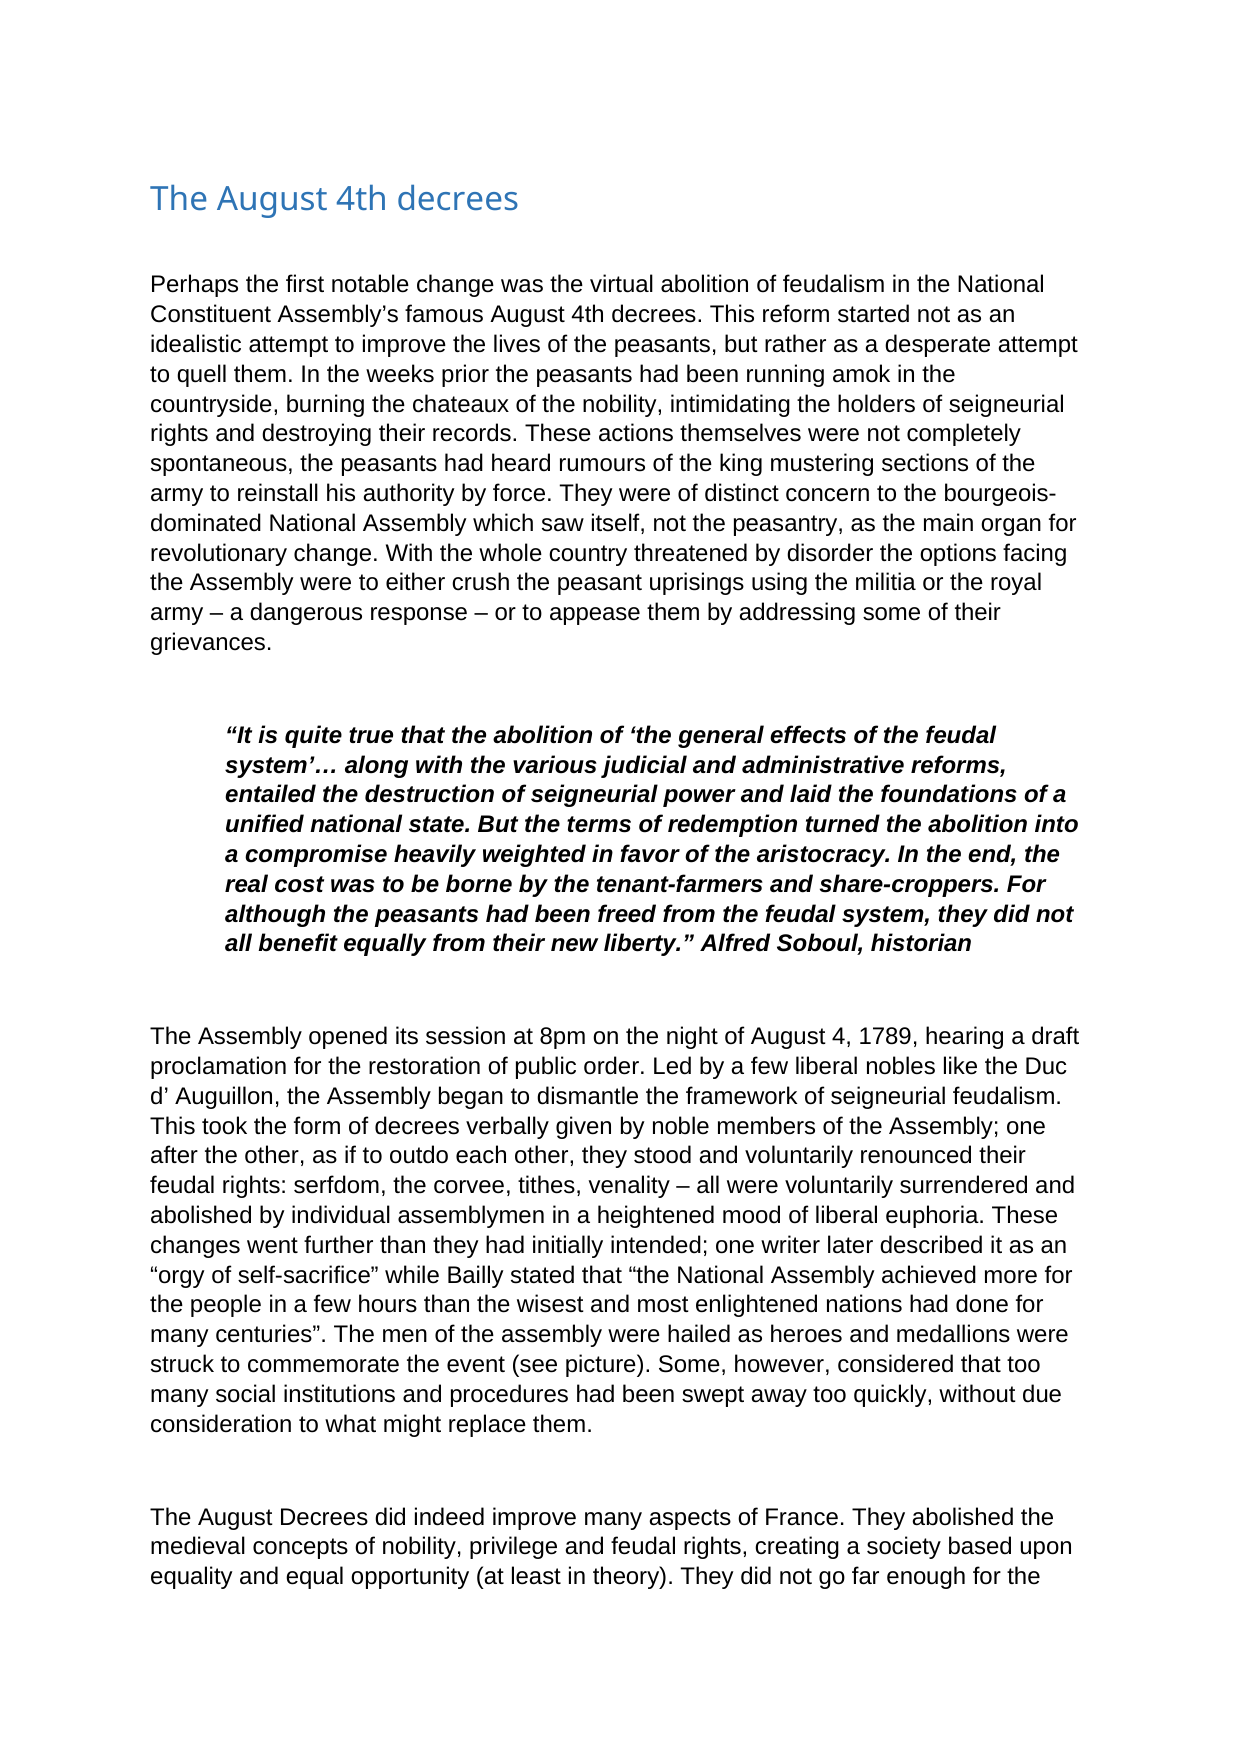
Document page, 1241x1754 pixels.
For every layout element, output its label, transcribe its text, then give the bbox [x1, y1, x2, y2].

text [150, 1502, 1090, 1590]
text The Assembly opened its session at 8pm on the night of August 4, 1789, hearing a draft proclamation for the restoration of public order. Led by a few liberal nobles like the Duc d’ Auguillon, the Assembly began to dismantle the framework of seigneurial feudalism. This took the form of decrees verbally given by noble members of the Assembly; one after the other, as if to outdo each other, they stood and voluntarily renounced their feudal rights: serfdom, the corvee, tithes, venality – all were voluntarily surrendered and abolished by individual assemblymen in a heightened mood of liberal euphoria. These changes went further than they had initially intended; one writer later described it as an “orgy of self-sacrifice” while Bailly stated that “the National Assembly achieved more for the people in a few hours than the wisest and most enlightened nations had done for many centuries”. The men of the assembly were hailed as heroes and medallions were struck to commemorate the event (see picture). Some, however, considered that too many social institutions and procedures had been swept away too quickly, without due consideration to what might replace them. [150, 1022, 1090, 1437]
text “It is quite true that the abolition of ‘the general effects of the feudal system’… along with the various judicial and administrative reforms, entailed the destruction of seigneurial power and laid the foundations of a unified national state. But the terms of redemption turned the abolition into a compromise heavily weighted in favor of the aristocracy. In the end, the real cost was to be borne by the tenant-farmers and share-croppers. For although the peasants had been freed from the feudal system, they did not all benefit equally from their new liberty.” Alfred Soboul, historian [225, 721, 1090, 957]
text Perhaps the first notable change was the virtual abolition of feudalism in the National Constituent Assembly’s famous August 4th decrees. This reform started not as an idealistic attempt to improve the lives of the peasants, but rather as a desperate attempt to quell them. In the weeks prior the peasants had been running amok in the countryside, burning the chateaux of the nobility, intimidating the holders of seigneurial rights and destroying their records. These actions themselves were not completely spontaneous, the peasants had heard rumours of the king mustering sections of the army to reinstall his authority by force. They were of distinct concern to the bourgeois-dominated National Assembly which saw itself, not the peasantry, as the main organ for revolutionary change. With the whole country threatened by disorder the options facing the Assembly were to either crush the peasant uprisings using the militia or the royal army – a dangerous response – or to appease them by addressing some of their grievances. [150, 270, 1090, 656]
subtitle The August 4th decrees [150, 175, 1090, 220]
